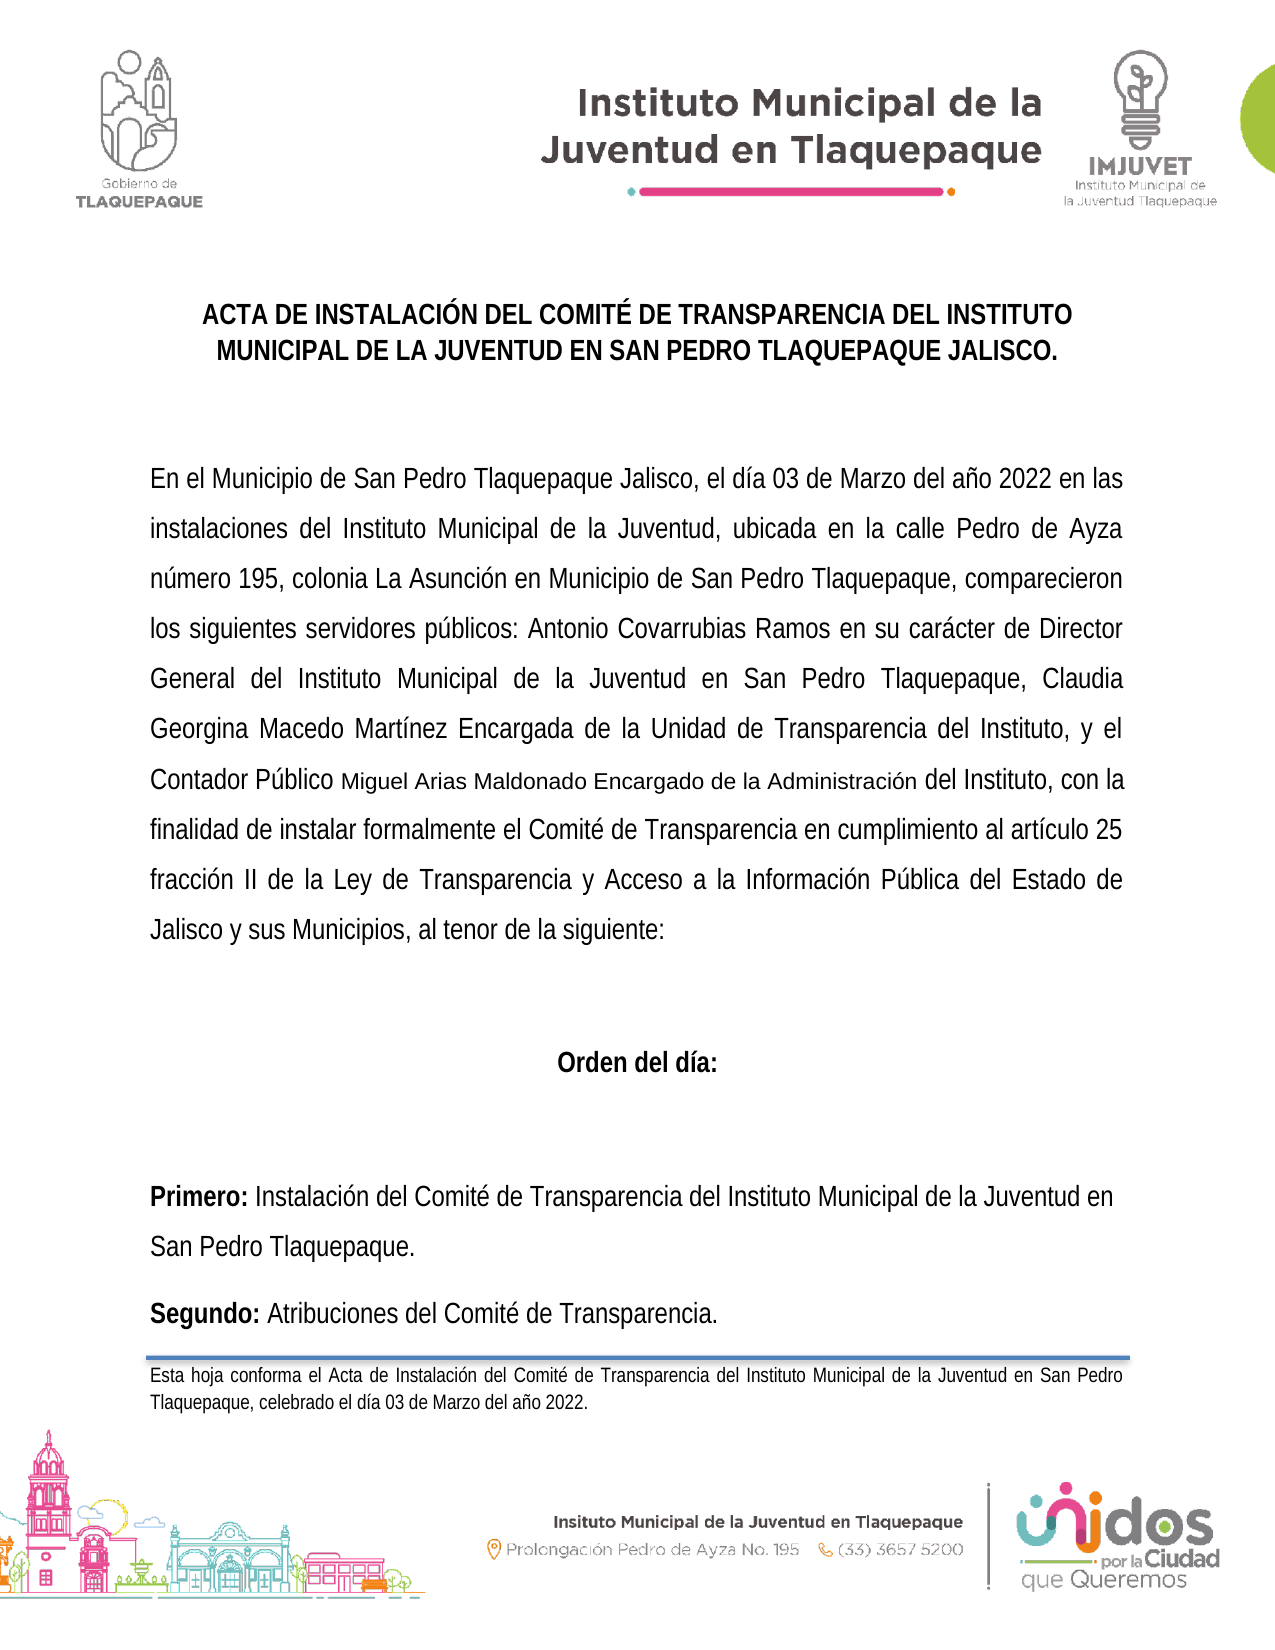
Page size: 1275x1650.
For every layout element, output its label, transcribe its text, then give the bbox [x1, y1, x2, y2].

text Orden del día: [150, 1046, 1125, 1079]
text En el Municipio de San Pedro Tlaquepaque Jalisco, el día 03 de Marzo del año 2022 en las instalaciones del Instituto Municipal de la Juventud, ubicada en la calle Pedro de Ayza número 195, colonia La Asunción en Municipio de San Pedro Tlaquepaque, comparecieron los siguientes servidores públicos: Antonio Covarrubias Ramos en su carácter de Director General del Instituto Municipal de la Juventud en San Pedro Tlaquepaque, Claudia Georgina Macedo Martínez Encargada de la Unidad de Transparencia del Instituto, y el Contador Público Miguel Arias Maldonado Encargado de la Administración del Instituto, con la finalidad de instalar formalmente el Comité de Transparencia en cumplimiento al artículo 25 fracción II de la Ley de Transparencia y Acceso a la Información Pública del Estado de Jalisco y sus Municipios, al tenor de la siguiente: [150, 461, 1125, 946]
text Primero: Instalación del Comité de Transparencia del Instituto Municipal de la Juventud en San Pedro Tlaquepaque. [150, 1179, 1125, 1263]
text Segundo: Atribuciones del Comité de Transparencia. [150, 1296, 1125, 1329]
text ACTA DE INSTALACIÓN DEL COMITÉ DE TRANSPARENCIA DEL INSTITUTO MUNICIPAL DE LA JUVENTUD EN SAN PEDRO TLAQUEPAQUE JALISCO. [150, 297, 1125, 367]
picture [0, 0, 1275, 1650]
text Esta hoja conforma el Acta de Instalación del Comité de Transparencia del Instituto Municipal de la Juventud en San Pedro Tlaquepaque, celebrado el día 03 de Marzo del año 2022. [150, 1367, 1125, 1414]
